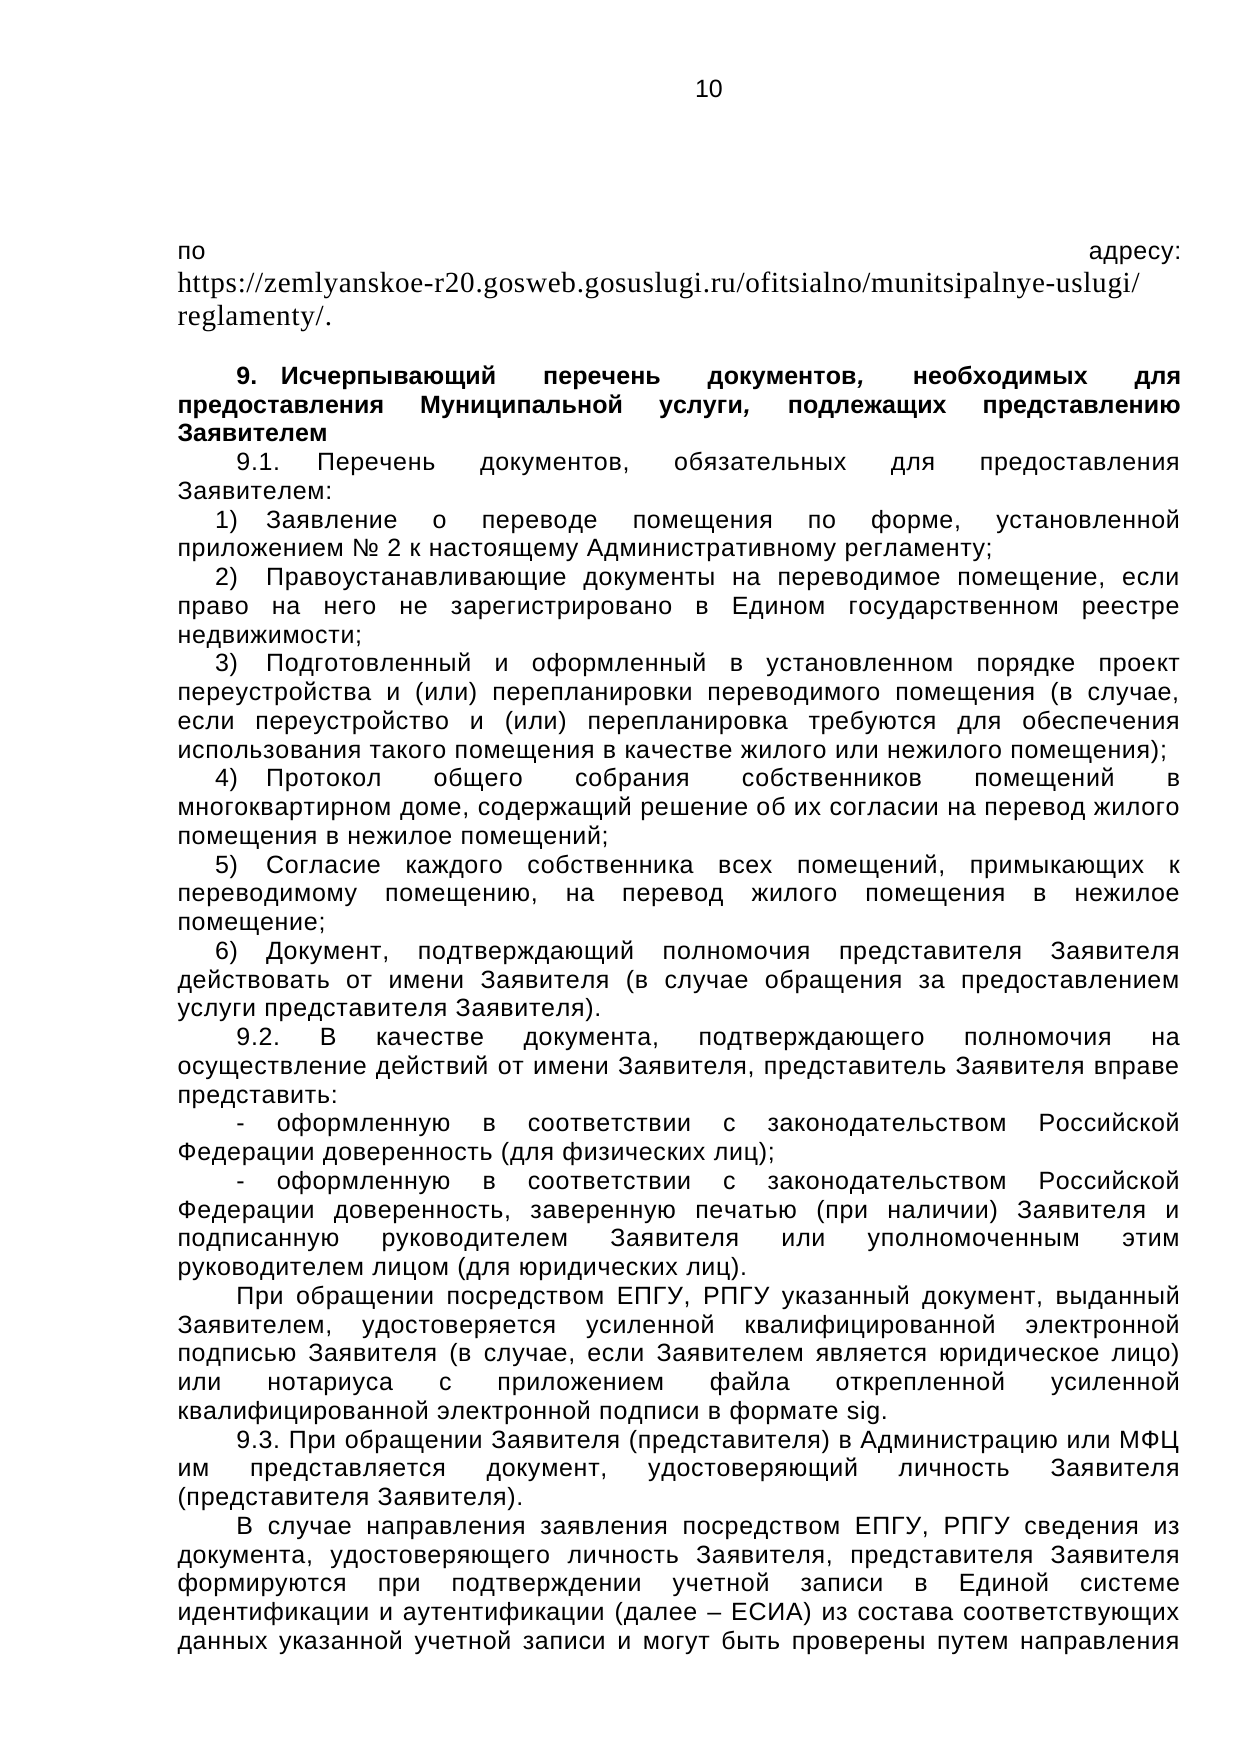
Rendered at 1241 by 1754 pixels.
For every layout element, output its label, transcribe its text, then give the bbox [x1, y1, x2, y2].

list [177, 236, 1181, 332]
list Перечень документов, обязательных для предоставления Заявителем: [177, 447, 1181, 504]
text При обращении посредством ЕПГУ, РПГУ указанный документ, выданный Заявителем, удостоверяется усиленной квалифицированной электронной подписью Заявителя (в случае, если Заявителем является юридическое лицо) или нотариуса с приложением файла открепленной усиленной квалифицированной электронной подписи в формате sig. [177, 1281, 1181, 1424]
text 9.2. В качестве документа, подтверждающего полномочия на осуществление действий от имени Заявителя, представитель Заявителя вправе представить: [177, 1022, 1181, 1108]
list Согласие каждого собственника всех помещений, примыкающих к переводимому помещению, на перевод жилого помещения в нежилое помещение; [177, 849, 1181, 936]
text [177, 1511, 1181, 1654]
list Протокол общего собрания собственников помещений в многоквартирном доме, содержащий решение об их согласии на перевод жилого помещения в нежилое помещений; [177, 763, 1181, 849]
text 9.3. При обращении Заявителя (представителя) в Администрацию или МФЦ им представляется документ, удостоверяющий личность Заявителя (представителя Заявителя). [177, 1424, 1181, 1511]
list Документ, подтверждающий полномочия представителя Заявителя действовать от имени Заявителя (в случае обращения за предоставлением услуги представителя Заявителя). [177, 936, 1181, 1022]
list Исчерпывающий перечень документов, необходимых для предоставления Муниципальной услуги, подлежащих представлению Заявителем [177, 361, 1181, 447]
list Подготовленный и оформленный в установленном порядке проект переустройства и (или) перепланировки переводимого помещения (в случае, если переустройство и (или) перепланировка требуются для обеспечения использования такого помещения в качестве жилого или нежилого помещения); [177, 648, 1181, 763]
text - оформленную в соответствии с законодательством Российской Федерации доверенность (для физических лиц); [177, 1108, 1181, 1166]
list Заявление о переводе помещения по форме, установленной приложением № 2 к настоящему Административному регламенту; [177, 504, 1181, 562]
text - оформленную в соответствии с законодательством Российской Федерации доверенность, заверенную печатью (при наличии) Заявителя и подписанную руководителем Заявителя или уполномоченным этим руководителем лицом (для юридических лиц). [177, 1166, 1181, 1281]
list Правоустанавливающие документы на переводимое помещение, если право на него не зарегистрировано в Едином государственном реестре недвижимости; [177, 562, 1181, 648]
